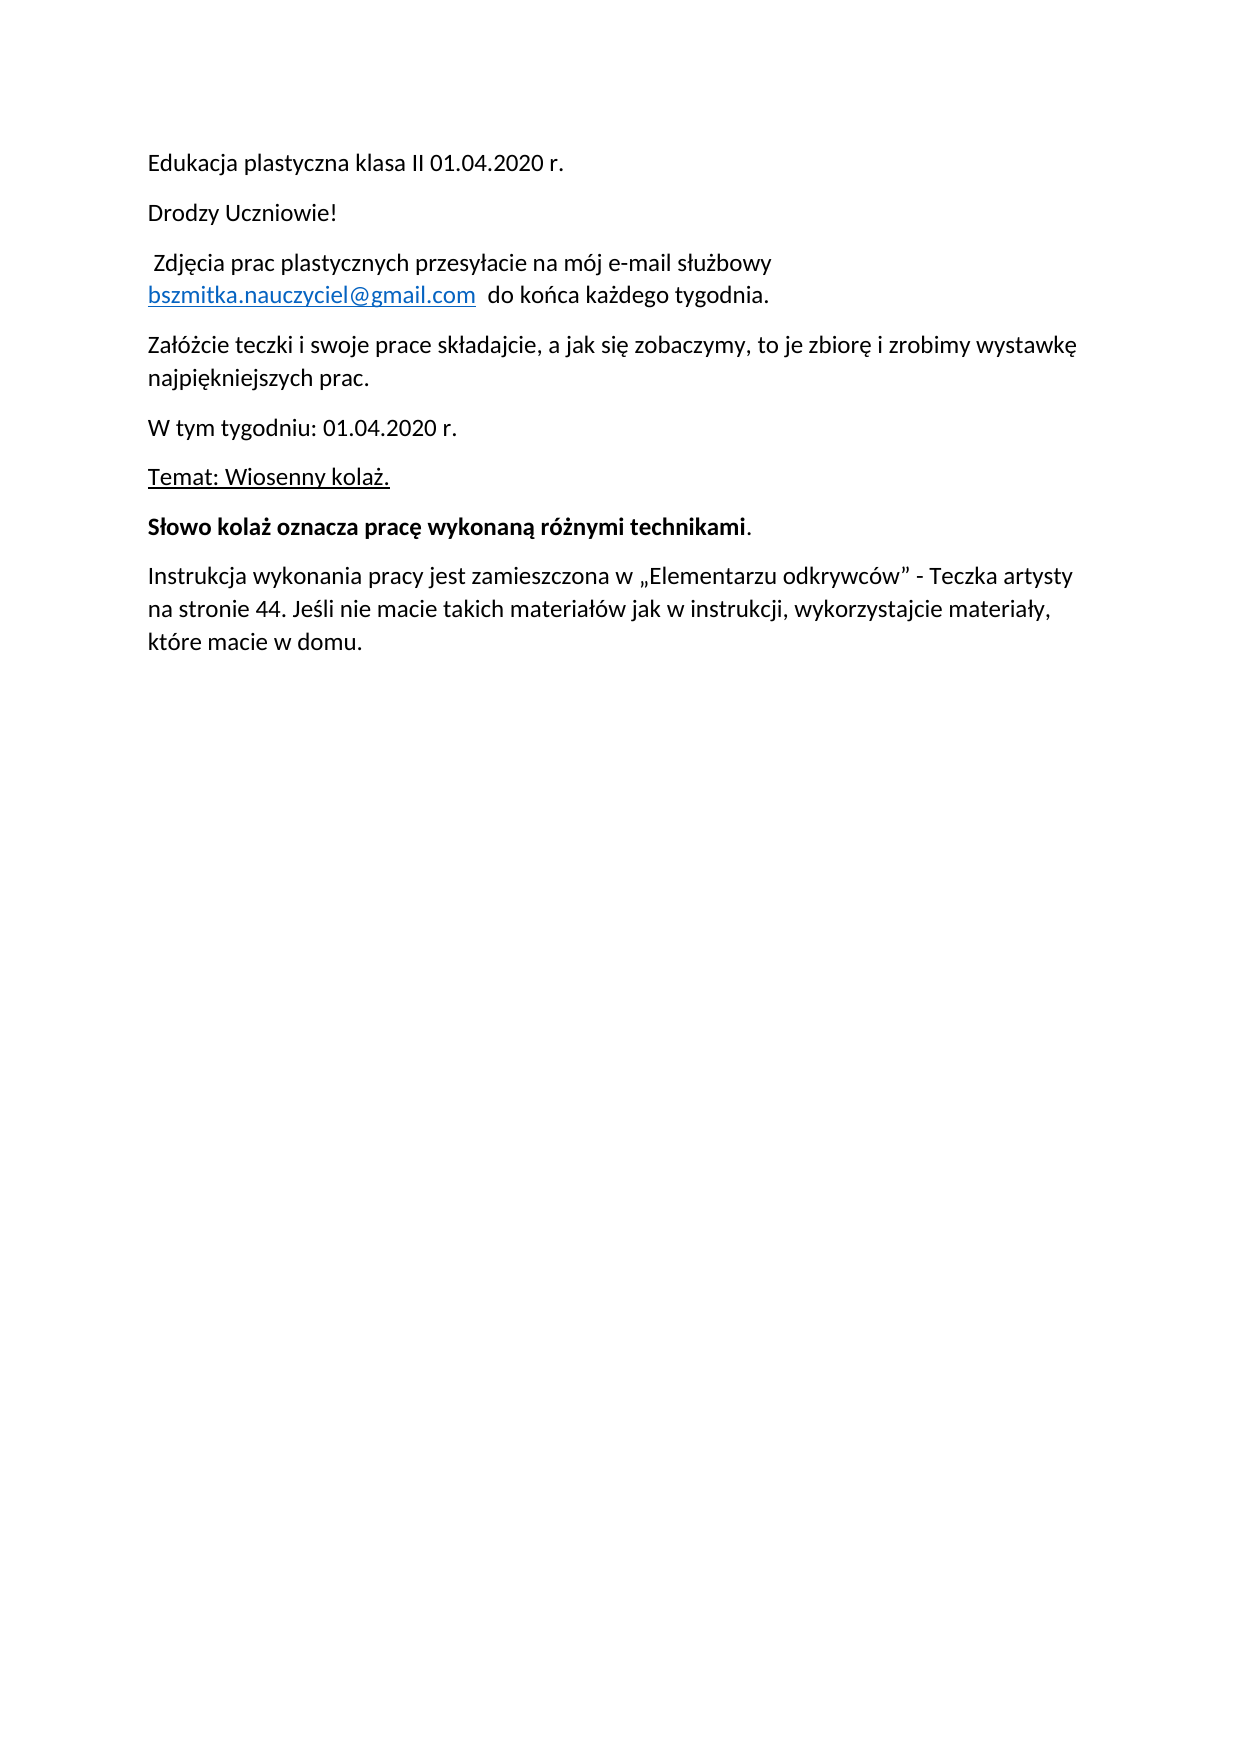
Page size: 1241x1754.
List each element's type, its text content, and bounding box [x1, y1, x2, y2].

text Zdjęcia prac plastycznych przesyłacie na mój e-mail służbowy bszmitka.nauczyciel@gmail.com do końca każdego tygodnia. [148, 247, 1093, 310]
text Drodzy Uczniowie! [148, 197, 1093, 228]
text Edukacja plastyczna klasa II 01.04.2020 r. [148, 148, 1093, 178]
text W tym tygodniu: 01.04.2020 r. [148, 412, 1093, 442]
text Temat: Wiosenny kolaż. [148, 461, 1093, 492]
text Instrukcja wykonania pracy jest zamieszczona w „Elementarzu odkrywców” - Teczka artysty na stronie 44. Jeśli nie macie takich materiałów jak w instrukcji, wykorzystajcie materiały, które macie w domu. [148, 561, 1093, 657]
text Załóżcie teczki i swoje prace składajcie, a jak się zobaczymy, to je zbiorę i zrobimy wystawkę najpiękniejszych prac. [148, 329, 1093, 393]
text Słowo kolaż oznacza pracę wykonaną różnymi technikami. [148, 511, 1093, 541]
